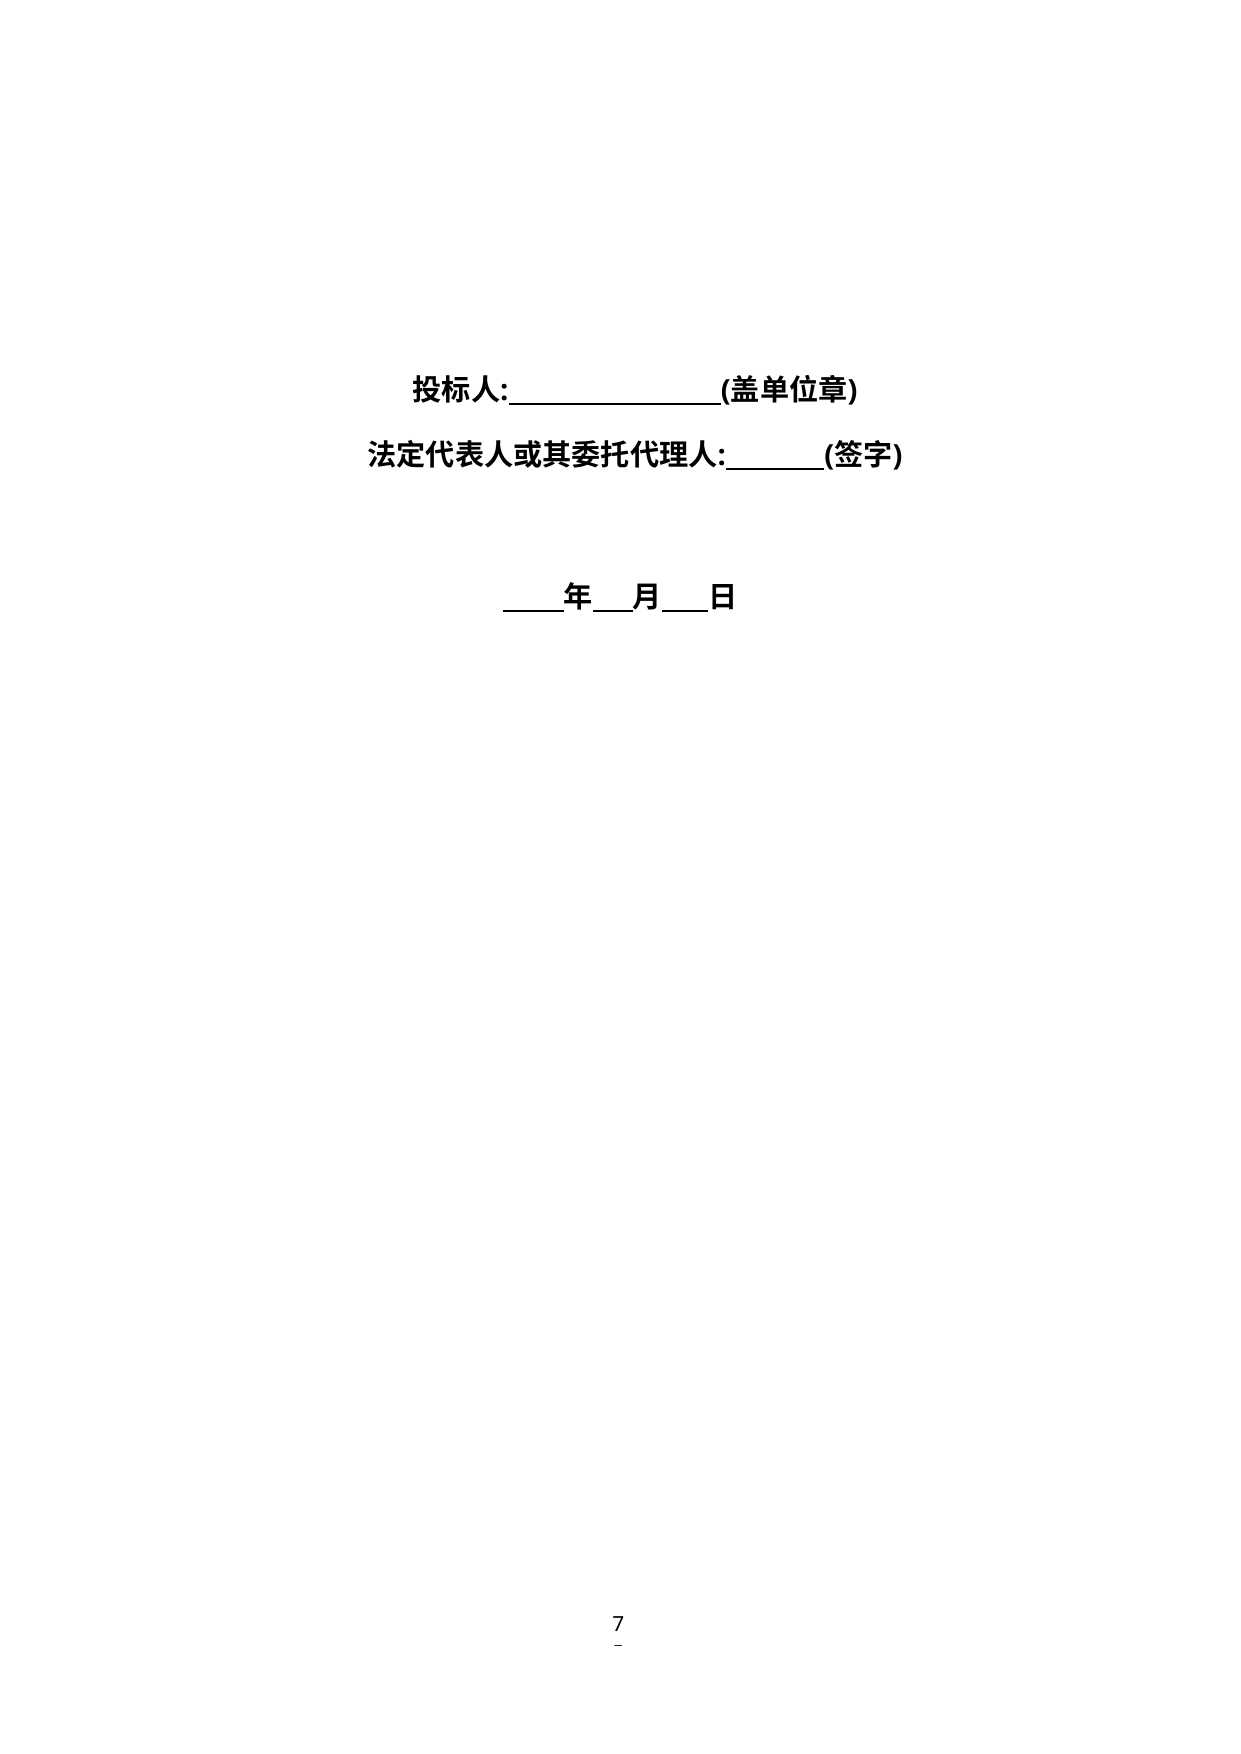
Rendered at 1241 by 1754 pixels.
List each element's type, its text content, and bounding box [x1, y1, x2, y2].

text 投标人: (盖单位章) [196, 355, 1063, 420]
text 法定代表人或其委托代理人: (签字) [196, 420, 1063, 485]
text 年 月 日 [177, 563, 1063, 628]
